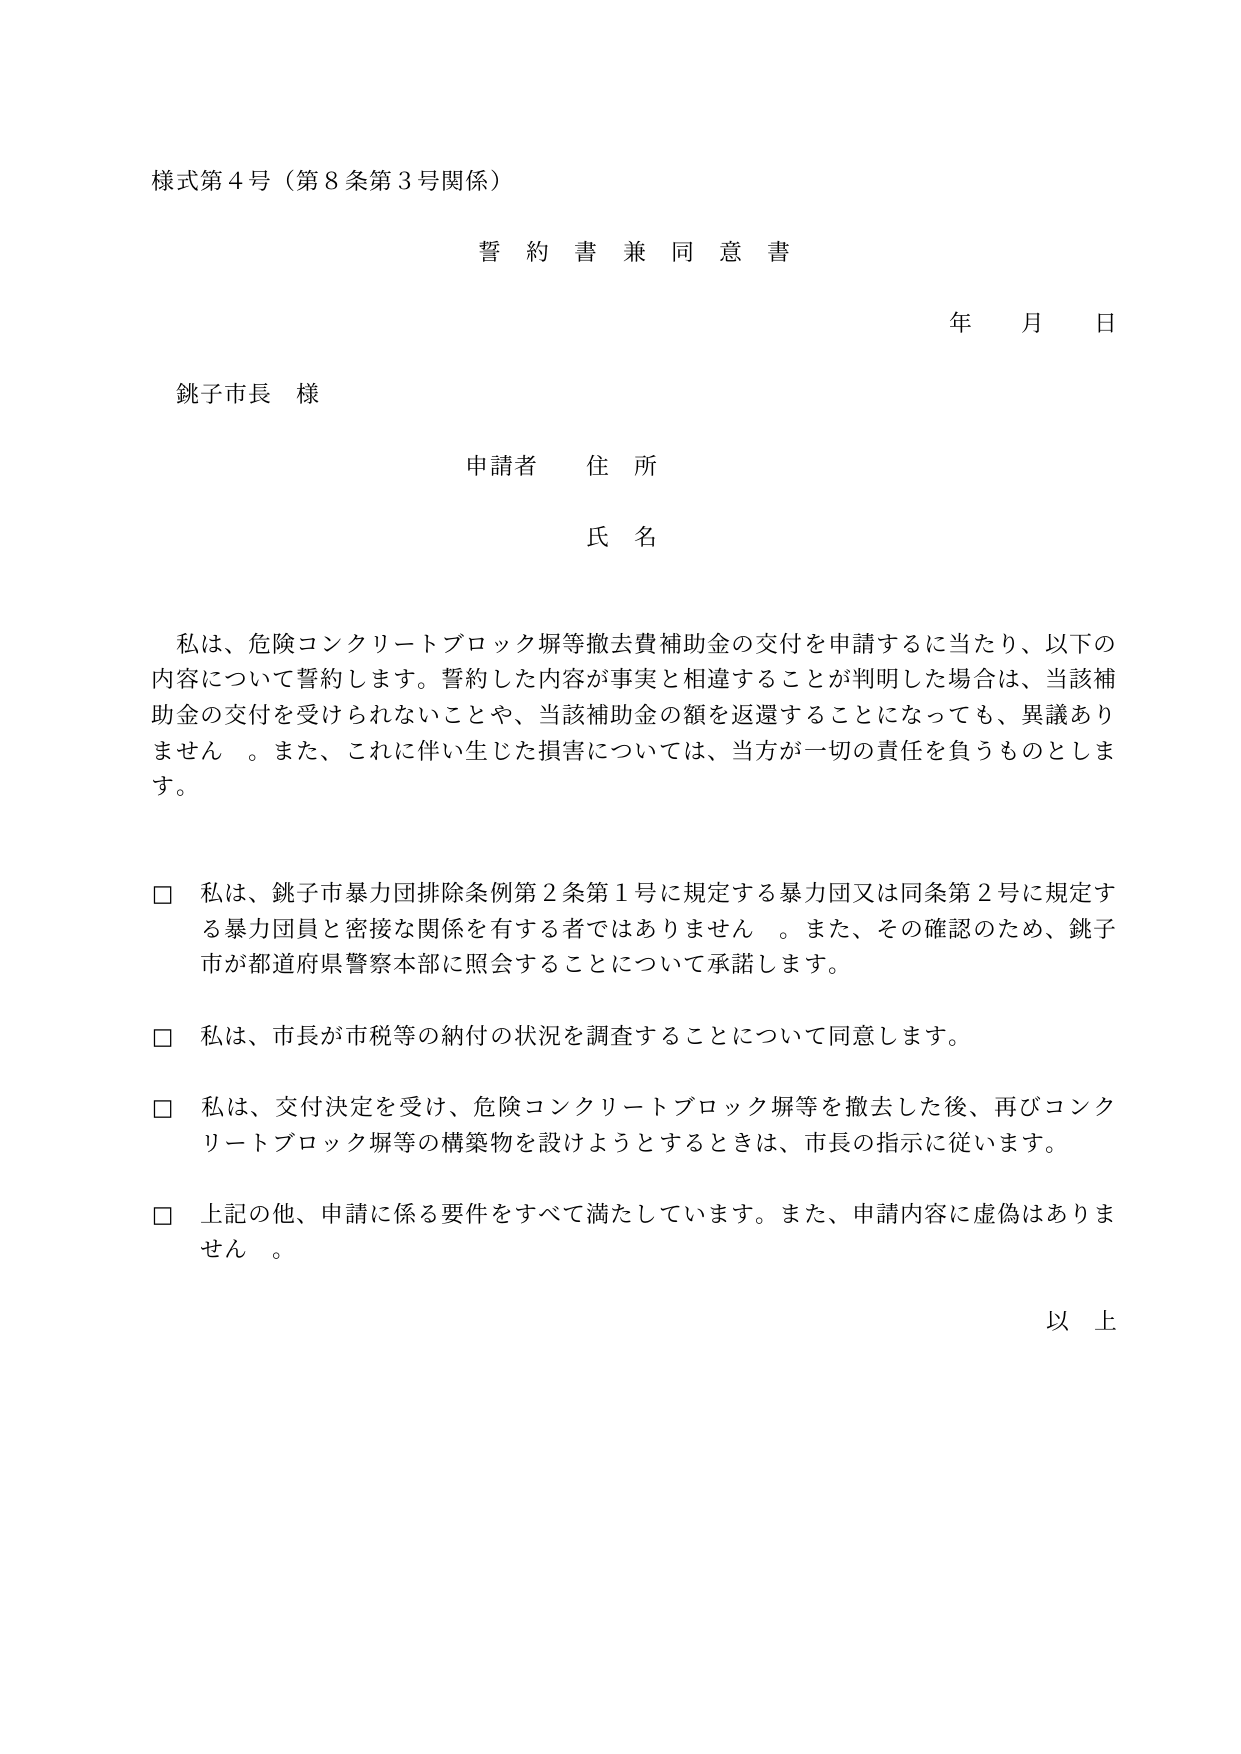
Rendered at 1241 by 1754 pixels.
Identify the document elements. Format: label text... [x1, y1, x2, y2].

text □ 私は、市長が市税等の納付の状況を調査することについて同意します。 [152, 1016, 1118, 1052]
text □ 私は、交付決定を受け、危険コンクリートブロック塀等を撤去した後、再びコンクリートブロック塀等の構築物を設けようとするときは、市長の指示に従います。 [152, 1088, 1118, 1159]
text 年 月 日 [152, 304, 1118, 339]
text 私は、危険コンクリートブロック塀等撤去費補助金の交付を申請するに当たり、以下の内容について誓約します。誓約した内容が事実と相違することが判明した場合は、当該補助金の交付を受けられないことや、当該補助金の額を返還することになっても、異議ありません。また、これに伴い生じた損害については、当方が一切の責任を負うものとします。 [152, 624, 1118, 803]
text 氏 名 [152, 518, 1118, 553]
text □ 私は、銚子市暴力団排除条例第２条第１号に規定する暴力団又は同条第２号に規定する暴力団員と密接な関係を有する者ではありません。また、その確認のため、銚子市が都道府県警察本部に照会することについて承諾します。 [152, 874, 1118, 981]
text 様式第４号（第８条第３号関係） [152, 161, 1118, 197]
text 以 上 [152, 1301, 1118, 1337]
text □ 上記の他、申請に係る要件をすべて満たしています。また、申請内容に虚偽はありません。 [152, 1194, 1118, 1266]
text 誓 約 書 兼 同 意 書 [152, 233, 1118, 268]
text 銚子市長 様 [152, 375, 1118, 411]
text 申請者 住 所 [152, 446, 1118, 482]
